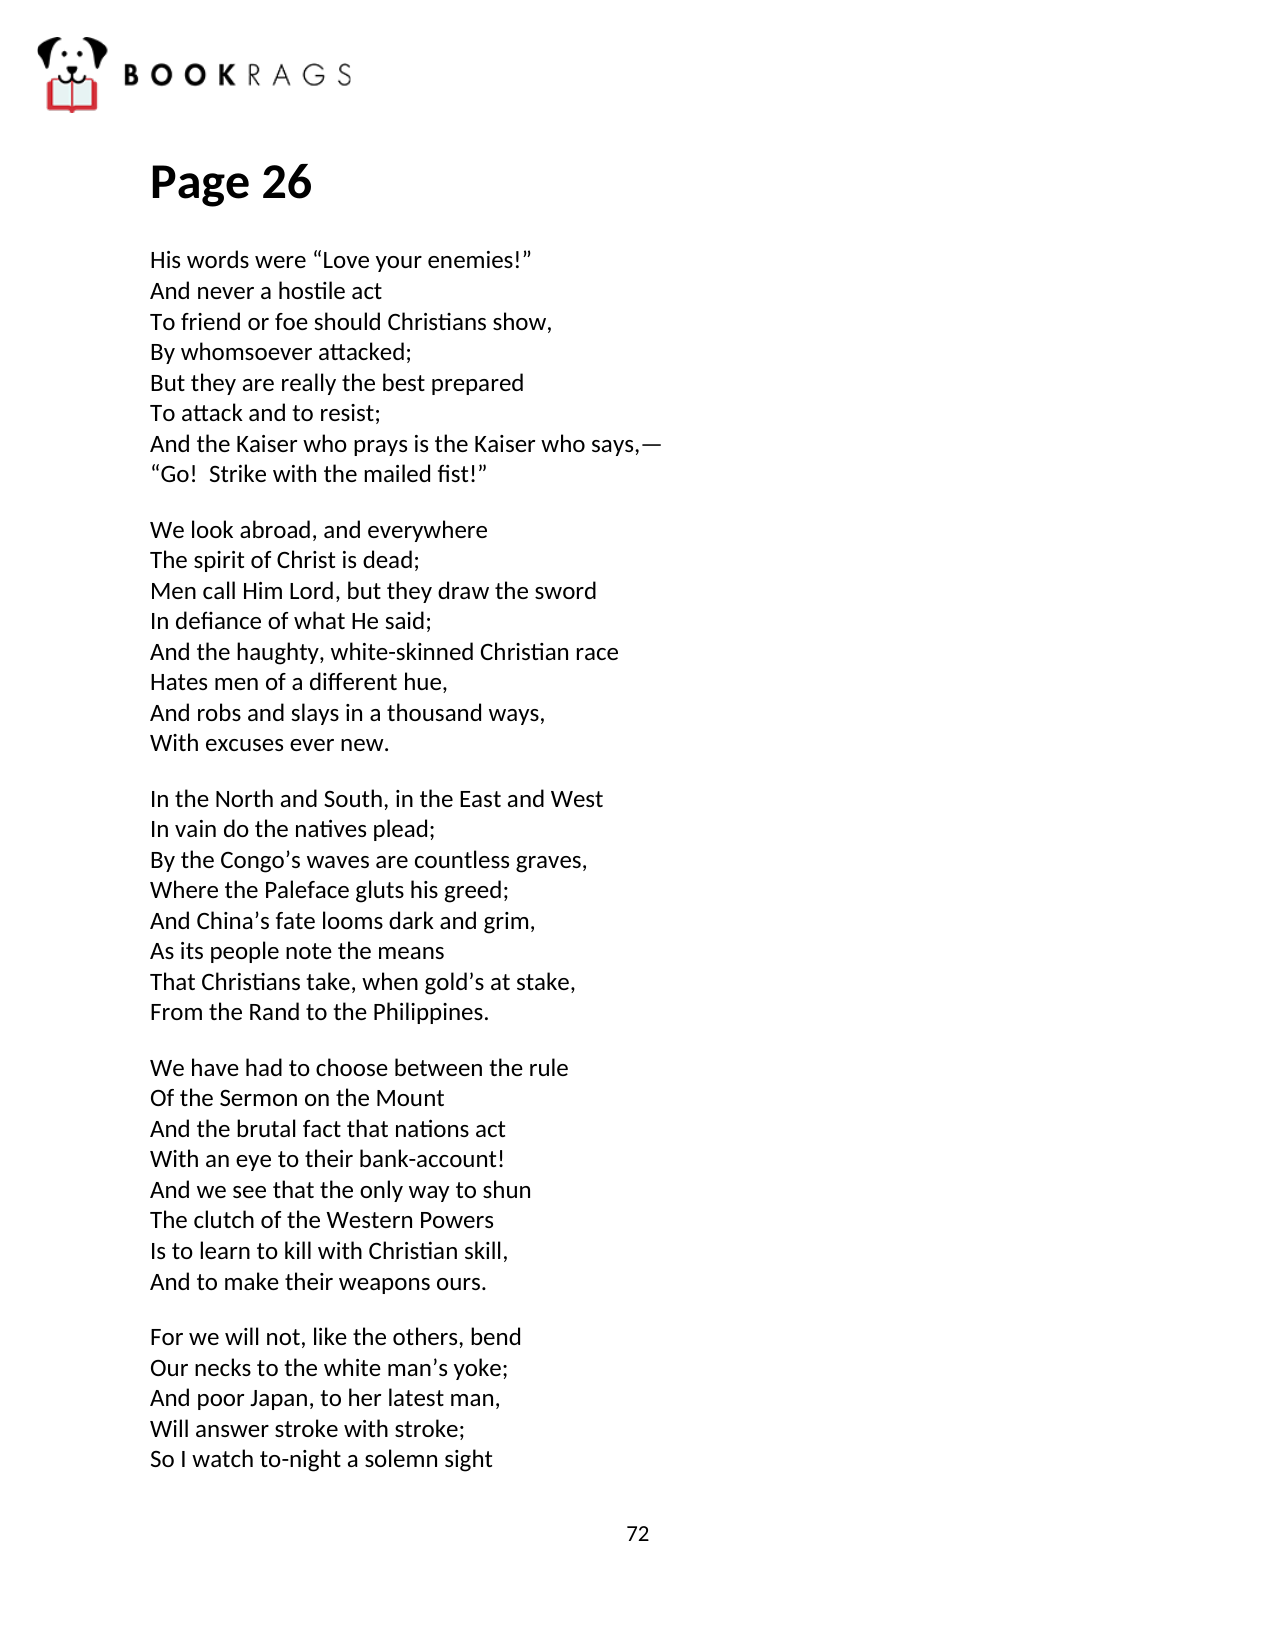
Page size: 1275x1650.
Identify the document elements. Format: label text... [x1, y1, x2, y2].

picture [37, 37, 351, 113]
text Page 26 [150, 150, 1125, 211]
text His words were “Love your enemies!” And never a hostile act To friend or foe should Christians show, By whomsoever attacked; But they are really the best prepared To attack and to resist; And the Kaiser who prays is the Kaiser who says,—­ “Go! Strike with the mailed fist!” [150, 244, 1125, 489]
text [150, 1321, 1125, 1474]
text In the North and South, in the East and West In vain do the natives plead; By the Congo’s waves are countless graves, Where the Paleface gluts his greed; And China’s fate looms dark and grim, As its people note the means That Christians take, when gold’s at stake, From the Rand to the Philippines. [150, 783, 1125, 1027]
text We look abroad, and everywhere The spirit of Christ is dead; Men call Him Lord, but they draw the sword In defiance of what He said; And the haughty, white-skinned Christian race Hates men of a different hue, And robs and slays in a thousand ways, With excuses ever new. [150, 514, 1125, 758]
text We have had to choose between the rule Of the Sermon on the Mount And the brutal fact that nations act With an eye to their bank-account! And we see that the only way to shun The clutch of the Western Powers Is to learn to kill with Christian skill, And to make their weapons ours. [150, 1052, 1125, 1296]
